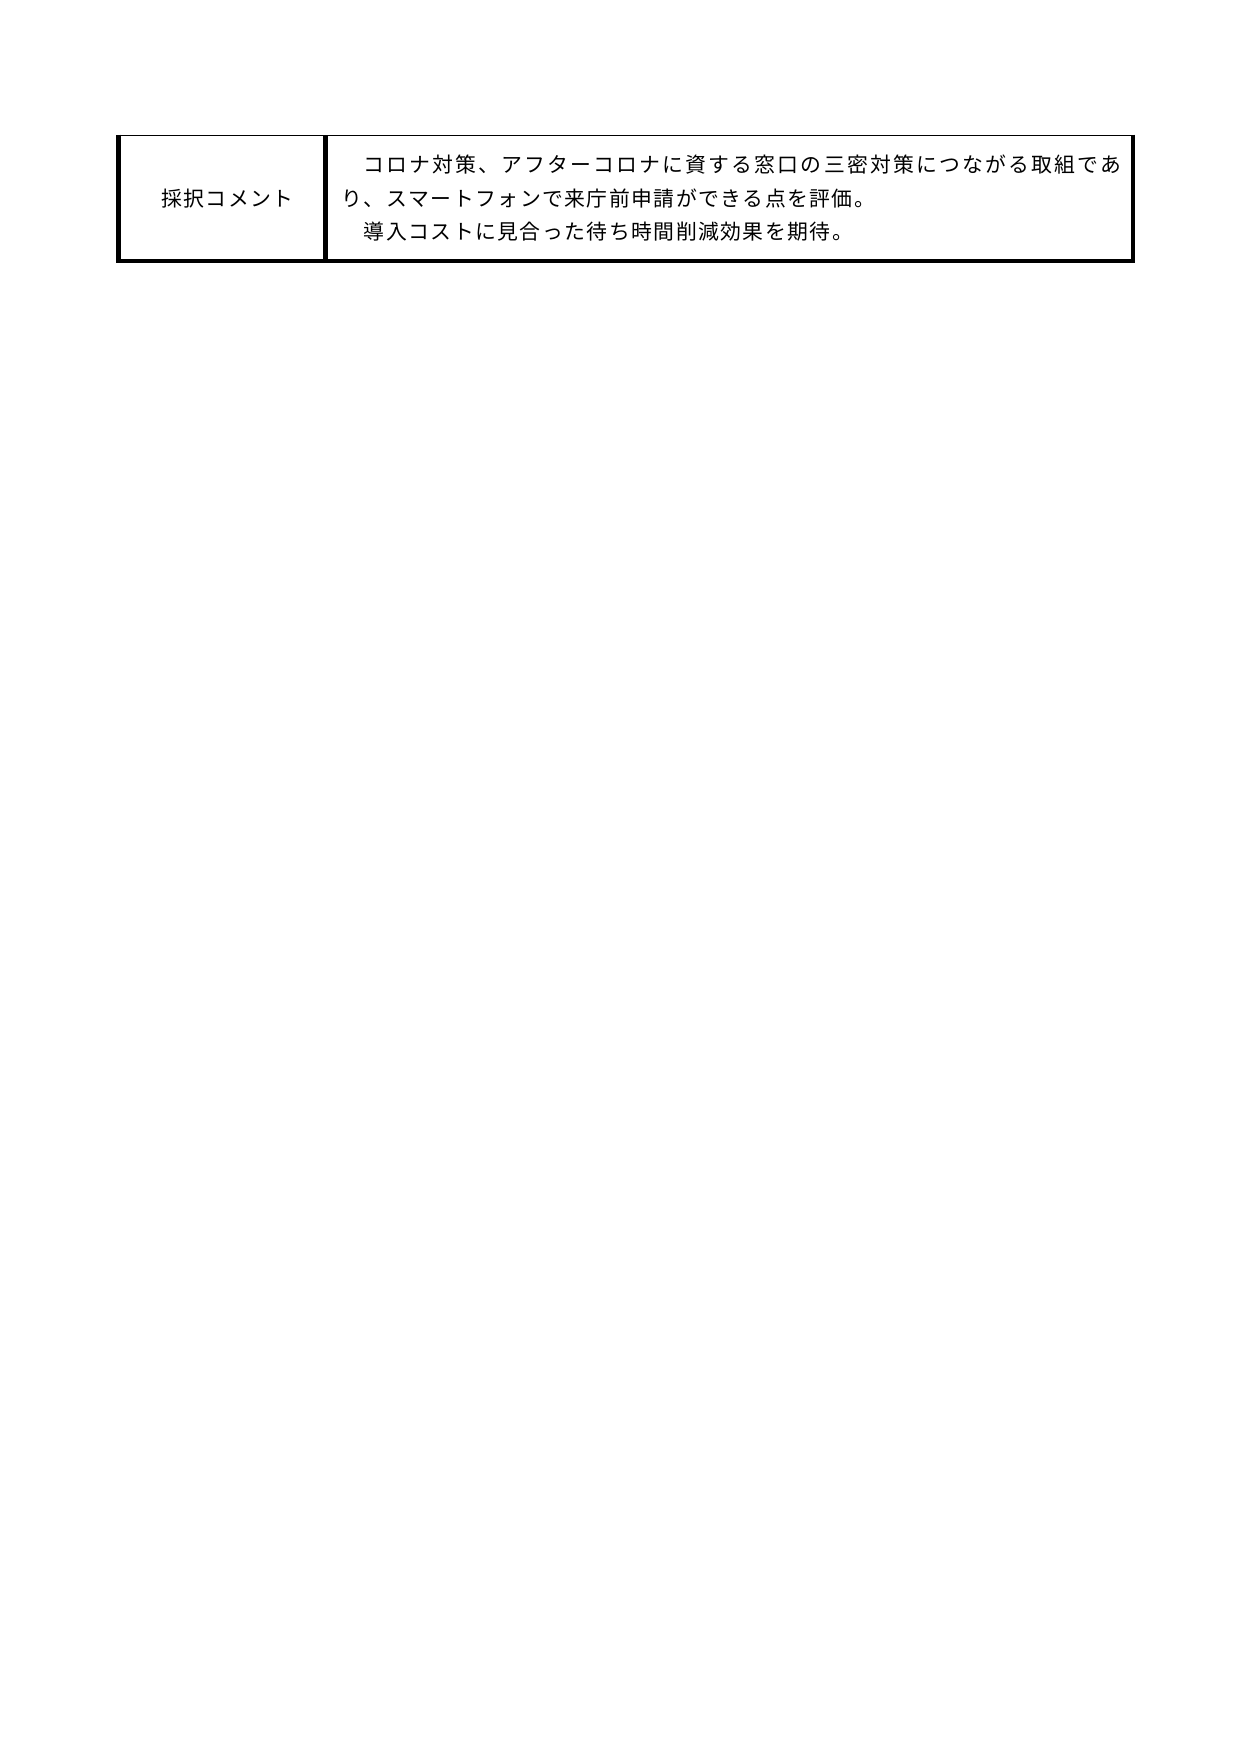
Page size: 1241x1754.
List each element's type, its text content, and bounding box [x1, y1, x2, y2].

table_cell コロナ対策、アフターコロナに資する窓口の三密対策につながる取組であり、スマートフォンで来庁前申請ができる点を評価。 導入コストに見合った待ち時間削減効果を期待。 [328, 136, 1131, 259]
table_cell 採択コメント [121, 136, 323, 259]
